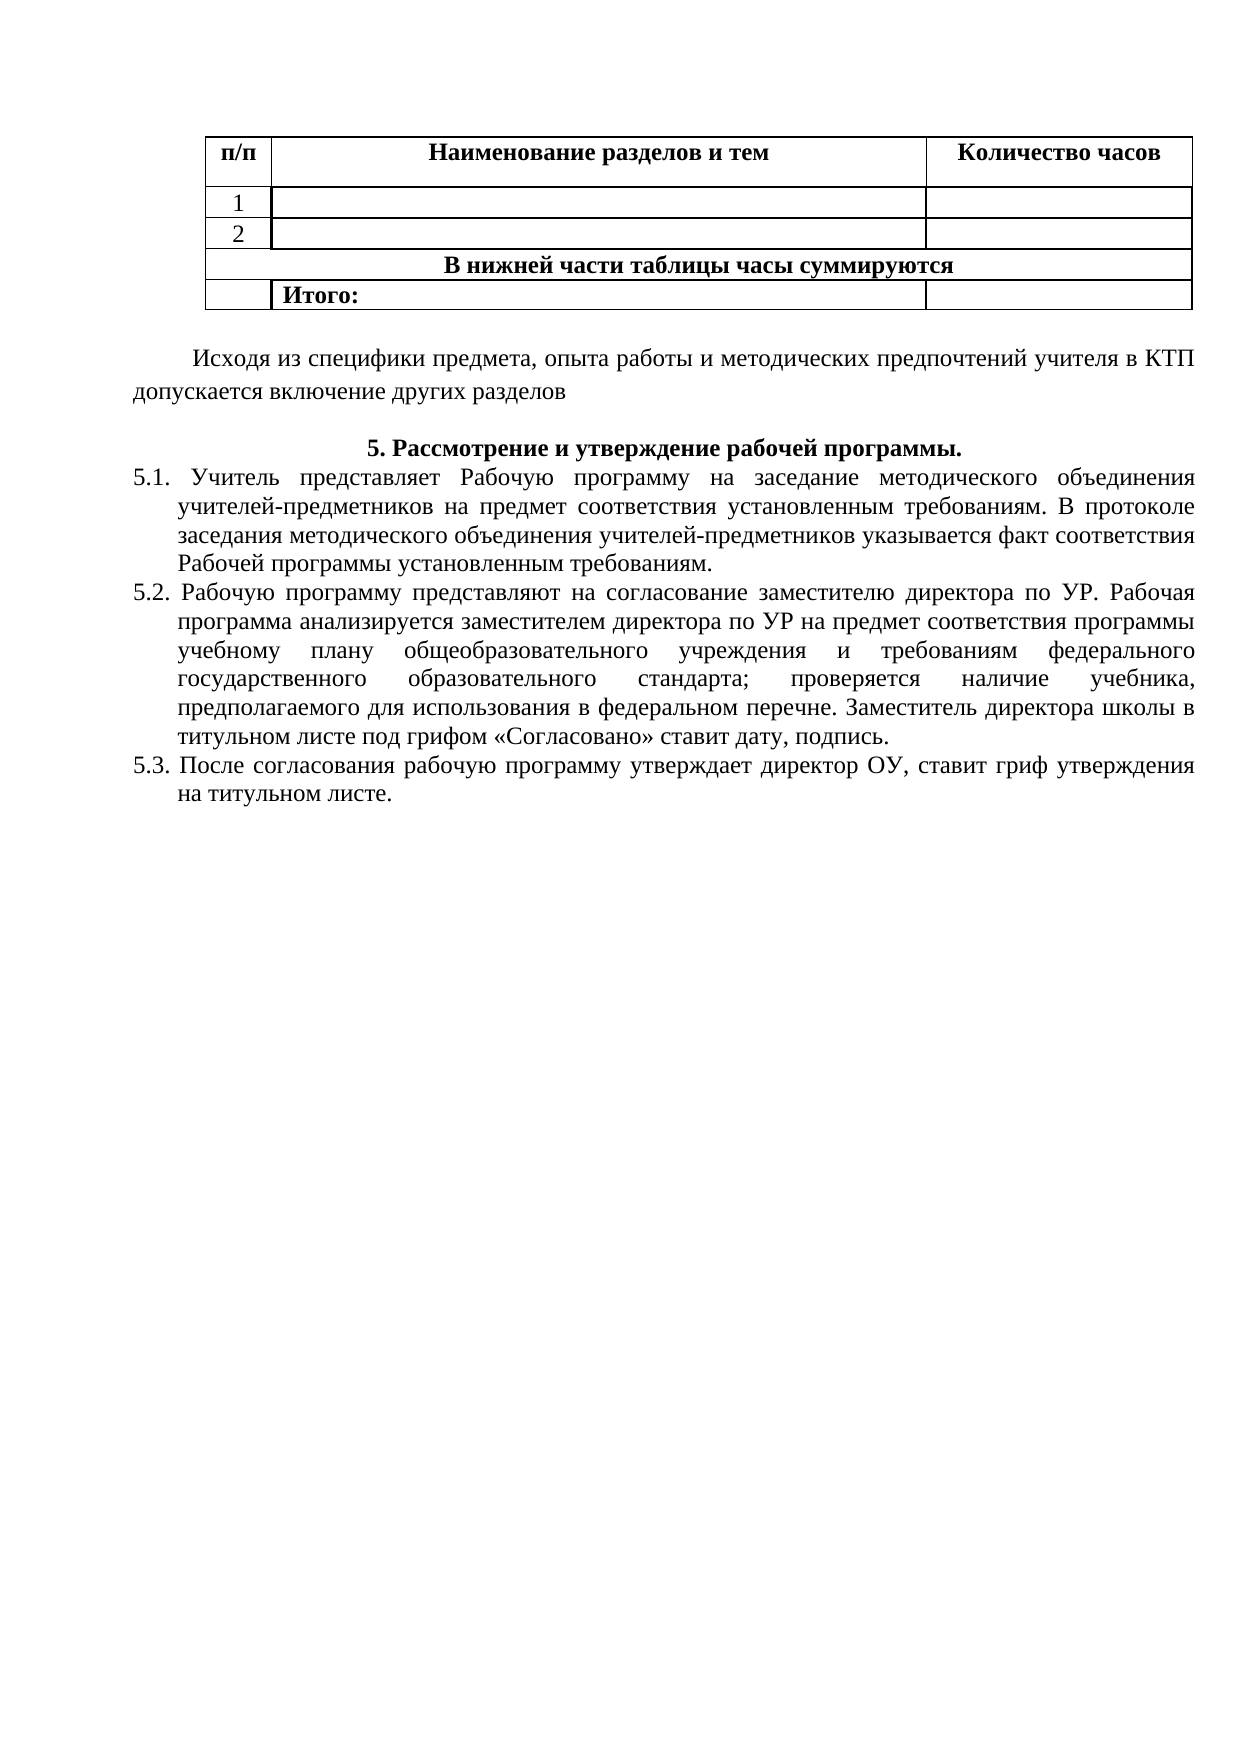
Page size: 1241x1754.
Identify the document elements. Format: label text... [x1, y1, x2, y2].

text Исходя из специфики предмета, опыта работы и методических предпочтений учителя в КТП допускается включение других разделов [133, 343, 1196, 405]
table_cell 1 [206, 187, 270, 217]
table_cell 2 [206, 218, 270, 248]
table_cell [927, 219, 1191, 248]
table_header Наименование разделов и тем [272, 138, 926, 186]
table_cell [206, 280, 270, 309]
table_cell [927, 281, 1191, 309]
text 5. Рассмотрение и утверждение рабочей программы. [133, 433, 1196, 462]
text 5.1. Учитель представляет Рабочую программу на заседание методического объединения учителей-предметников на предмет соответствия установленным требованиям. В протоколе заседания методического объединения учителей-предметников указывается факт соответствия Рабочей программы установленным требованиям. [133, 462, 1196, 577]
table_header п/п [206, 138, 271, 186]
table_header Количество часов [927, 138, 1192, 186]
table_cell Итого: [273, 281, 925, 309]
text 5.3. После согласования рабочую программу утверждает директор ОУ, ставит гриф утверждения на титульном листе. [133, 750, 1196, 807]
table_cell [273, 219, 925, 248]
table_cell [273, 188, 925, 217]
table_cell В нижней части таблицы часы суммируются [206, 249, 1191, 278]
table_cell [927, 188, 1191, 217]
text 5.2. Рабочую программу представляют на согласование заместителю директора по УР. Рабочая программа анализируется заместителем директора по УР на предмет соответствия программы учебному плану общеобразовательного учреждения и требованиям федерального государственного образовательного стандарта; проверяется наличие учебника, предполагаемого для использования в федеральном перечне. Заместитель директора школы в титульном листе под грифом «Согласовано» ставит дату, подпись. [133, 577, 1196, 750]
